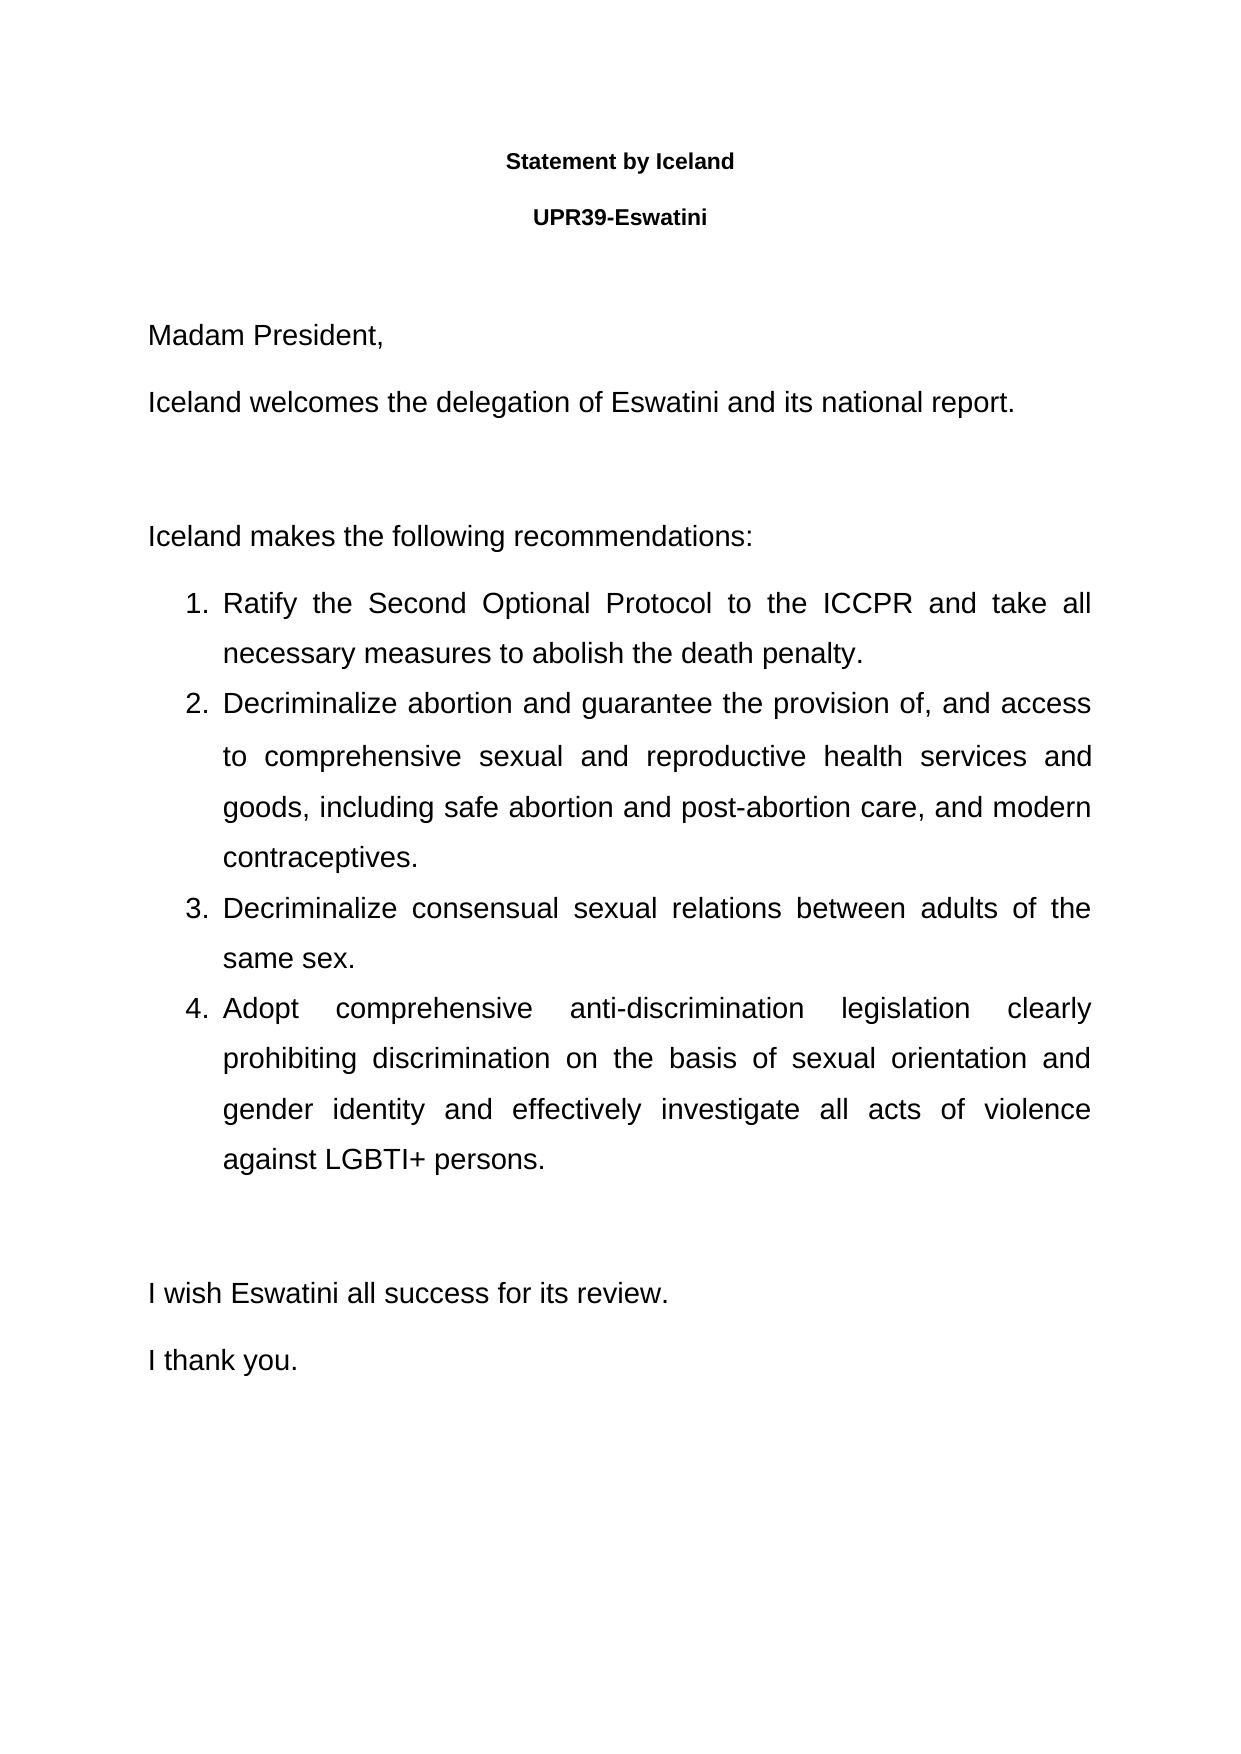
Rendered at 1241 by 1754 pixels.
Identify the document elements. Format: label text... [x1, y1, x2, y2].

text Iceland welcomes the delegation of Eswatini and its national report. [148, 385, 1093, 418]
text Iceland makes the following recommendations: [148, 519, 1093, 552]
list Adopt comprehensive anti-discrimination legislation clearly prohibiting discrimination on the basis of sexual orientation and gender identity and effectively investigate all acts of violence against LGBTI+ persons. [185, 991, 1093, 1176]
text I thank you. [148, 1343, 1093, 1377]
text UPR39-Eswatini [148, 204, 1093, 230]
text Madam President, [148, 318, 1093, 351]
list Decriminalize consensual sexual relations between adults of the same sex. [185, 891, 1093, 974]
text I wish Eswatini all success for its review. [148, 1276, 1093, 1310]
text Statement by Iceland [148, 148, 1093, 174]
list Ratify the Second Optional Protocol to the ICCPR and take all necessary measures to abolish the death penalty. [185, 586, 1093, 669]
list Decriminalize abortion and guarantee the provision of, and access to comprehensive sexual and reproductive health services and goods, including safe abortion and post-abortion care, and modern contraceptives. [185, 686, 1093, 874]
